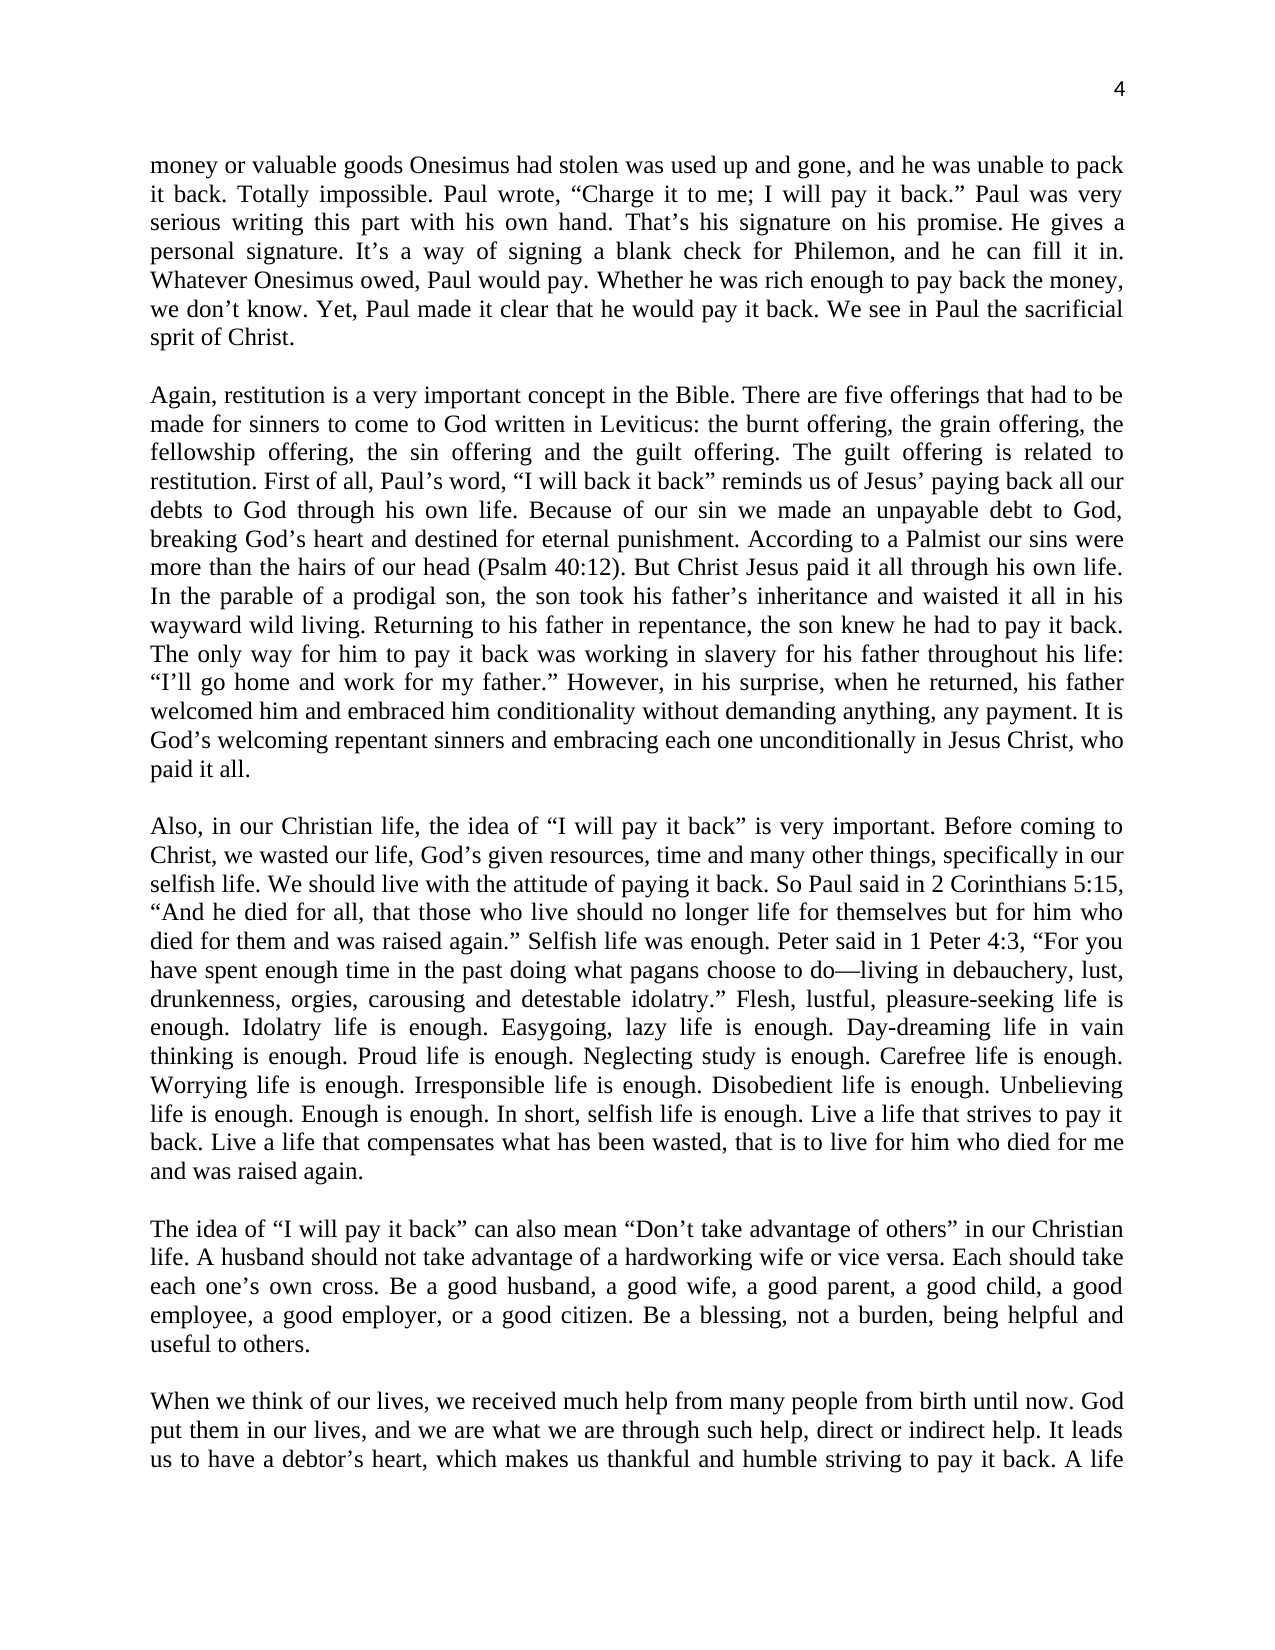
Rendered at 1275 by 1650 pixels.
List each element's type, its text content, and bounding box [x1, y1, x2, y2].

text Again, restitution is a very important concept in the Bible. There are five offerings that had to be made for sinners to come to God written in Leviticus: the burnt offering, the grain offering, the fellowship offering, the sin offering and the guilt offering. The guilt offering is related to restitution. First of all, Paul’s word, “I will back it back” reminds us of Jesus’ paying back all our debts to God through his own life. Because of our sin we made an unpayable debt to God, breaking God’s heart and destined for eternal punishment. According to a Palmist our sins were more than the hairs of our head (Psalm 40:12). But Christ Jesus paid it all through his own life. In the parable of a prodigal son, the son took his father’s inheritance and waisted it all in his wayward wild living. Returning to his father in repentance, the son knew he had to pay it back. The only way for him to pay it back was working in slavery for his father throughout his life: “I’ll go home and work for my father.” However, in his surprise, when he returned, his father welcomed him and embraced him conditionality without demanding anything, any payment. It is God’s welcoming repentant sinners and embracing each one unconditionally in Jesus Christ, who paid it all. [150, 380, 1125, 782]
text The idea of “I will pay it back” can also mean “Don’t take advantage of others” in our Christian life. A husband should not take advantage of a hardworking wife or vice versa. Each should take each one’s own cross. Be a good husband, a good wife, a good parent, a good child, a good employee, a good employer, or a good citizen. Be a blessing, not a burden, being helpful and useful to others. [150, 1214, 1125, 1357]
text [150, 1386, 1125, 1472]
text Also, in our Christian life, the idea of “I will pay it back” is very important. Before coming to Christ, we wasted our life, God’s given resources, time and many other things, specifically in our selfish life. We should live with the attitude of paying it back. So Paul said in 2 Corinthians 5:15, “And he died for all, that those who live should no longer life for themselves but for him who died for them and was raised again.” Selfish life was enough. Peter said in 1 Peter 4:3, “For you have spent enough time in the past doing what pagans choose to do—living in debauchery, lust, drunkenness, orgies, carousing and detestable idolatry.” Flesh, lustful, pleasure-seeking life is enough. Idolatry life is enough. Easygoing, lazy life is enough. Day-dreaming life in vain thinking is enough. Proud life is enough. Neglecting study is enough. Carefree life is enough. Worrying life is enough. Irresponsible life is enough. Disobedient life is enough. Unbelieving life is enough. Enough is enough. In short, selfish life is enough. Live a life that strives to pay it back. Live a life that compensates what has been wasted, that is to live for him who died for me and was raised again. [150, 811, 1125, 1185]
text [150, 150, 1125, 351]
